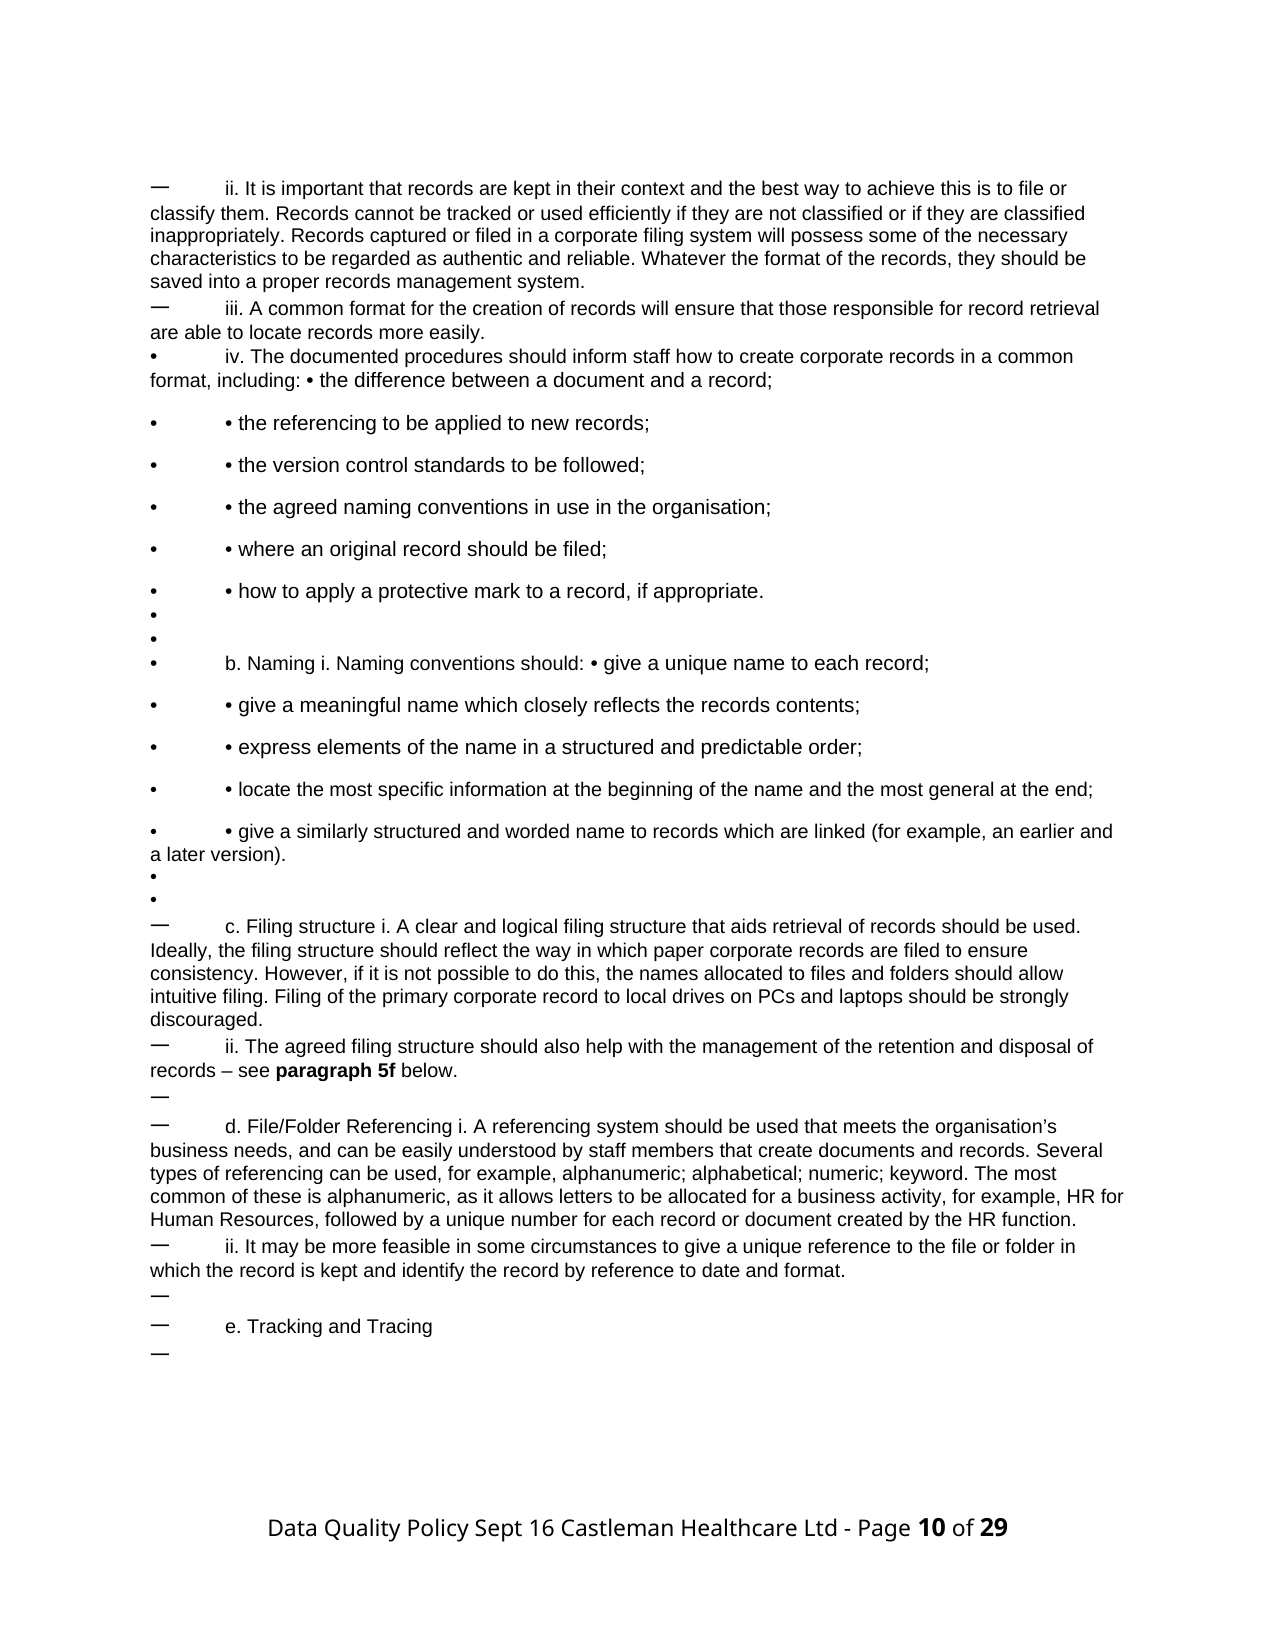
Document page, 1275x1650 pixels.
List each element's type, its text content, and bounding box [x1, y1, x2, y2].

list • where an original record should be filed; [150, 537, 1125, 561]
list • the referencing to be applied to new records; [150, 411, 1125, 434]
list • express elements of the name in a structured and predictable order; [150, 735, 1125, 759]
list • how to apply a protective mark to a record, if appropriate. [150, 579, 1125, 603]
list • the version control standards to be followed; [150, 453, 1125, 477]
list d. File/Folder Referencing i. A referencing system should be used that meets the organisation’s business needs, and can be easily understood by staff members that create documents and records. Several types of referencing can be used, for example, alphanumeric; alphabetical; numeric; keyword. The most common of these is alphanumeric, as it allows letters to be allocated for a business activity, for example, HR for Human Resources, followed by a unique number for each record or document created by the HR function. [150, 1111, 1125, 1230]
list iv. The documented procedures should inform staff how to create corporate records in a common format, including: • the difference between a document and a record; [150, 344, 1125, 392]
list • locate the most specific information at the beginning of the name and the most general at the end; [150, 777, 1125, 801]
list • give a meaningful name which closely reflects the records contents; [150, 693, 1125, 717]
list e. Tracking and Tracing [150, 1311, 1125, 1339]
list • give a similarly structured and worded name to records which are linked (for example, an earlier and a later version). [150, 819, 1125, 865]
list ii. The agreed filing structure should also help with the management of the retention and disposal of records – see paragraph 5f below. [150, 1031, 1125, 1082]
list b. Naming i. Naming conventions should: • give a unique name to each record; [150, 651, 1125, 675]
list ii. It may be more feasible in some circumstances to give a unique reference to the file or folder in which the record is kept and identify the record by reference to date and format. [150, 1231, 1125, 1282]
list ii. It is important that records are kept in their context and the best way to achieve this is to file or classify them. Records cannot be tracked or used efficiently if they are not classified or if they are classified inappropriately. Records captured or filed in a corporate filing system will possess some of the necessary characteristics to be regarded as authentic and reliable. Whatever the format of the records, they should be saved into a proper records management system. [150, 173, 1125, 292]
list • the agreed naming conventions in use in the organisation; [150, 495, 1125, 519]
list iii. A common format for the creation of records will ensure that those responsible for record retrieval are able to locate records more easily. [150, 293, 1125, 344]
list c. Filing structure i. A clear and logical filing structure that aids retrieval of records should be used. Ideally, the filing structure should reflect the way in which paper corporate records are filed to ensure consistency. However, if it is not possible to do this, the names allocated to files and folders should allow intuitive filing. Filing of the primary corporate record to local drives on PCs and laptops should be strongly discouraged. [150, 911, 1125, 1030]
